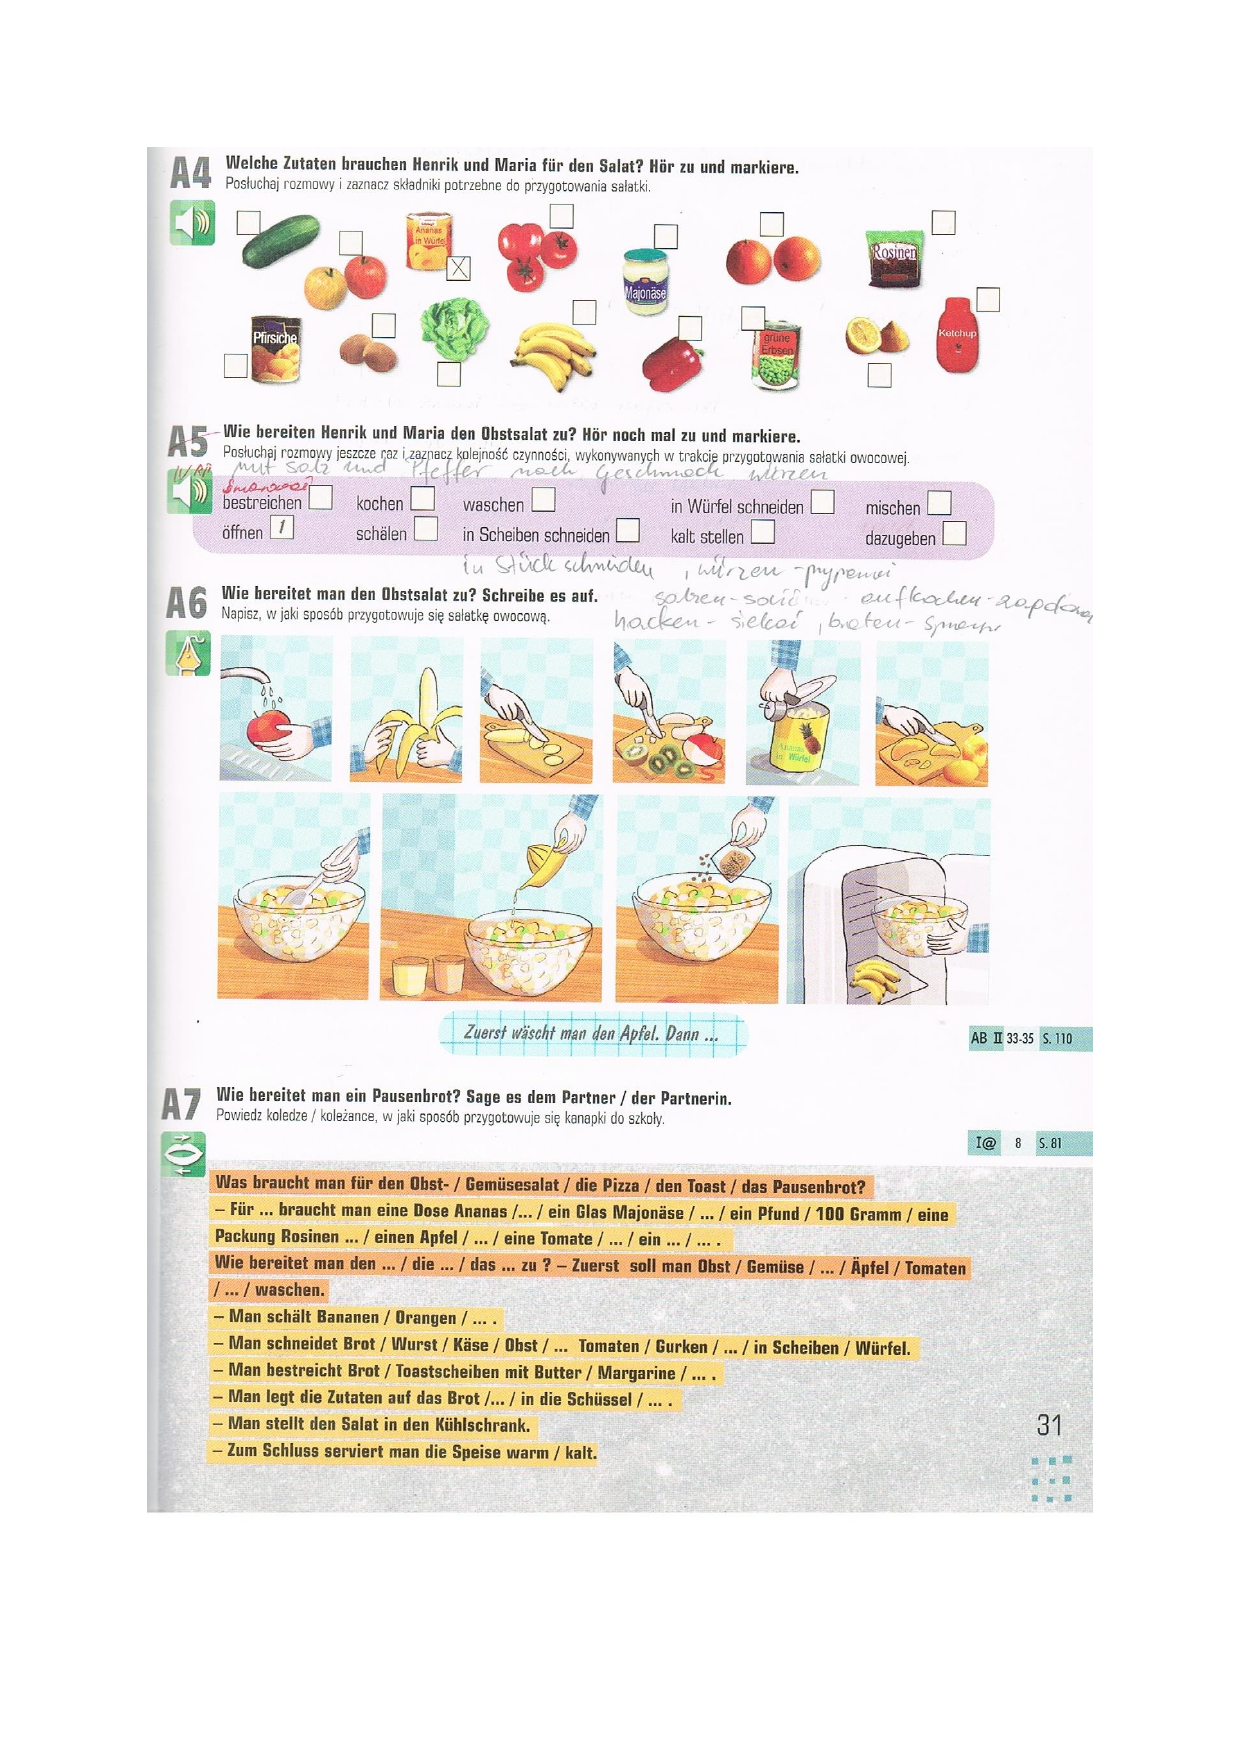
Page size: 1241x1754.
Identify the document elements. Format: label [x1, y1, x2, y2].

picture [147, 147, 1093, 1527]
